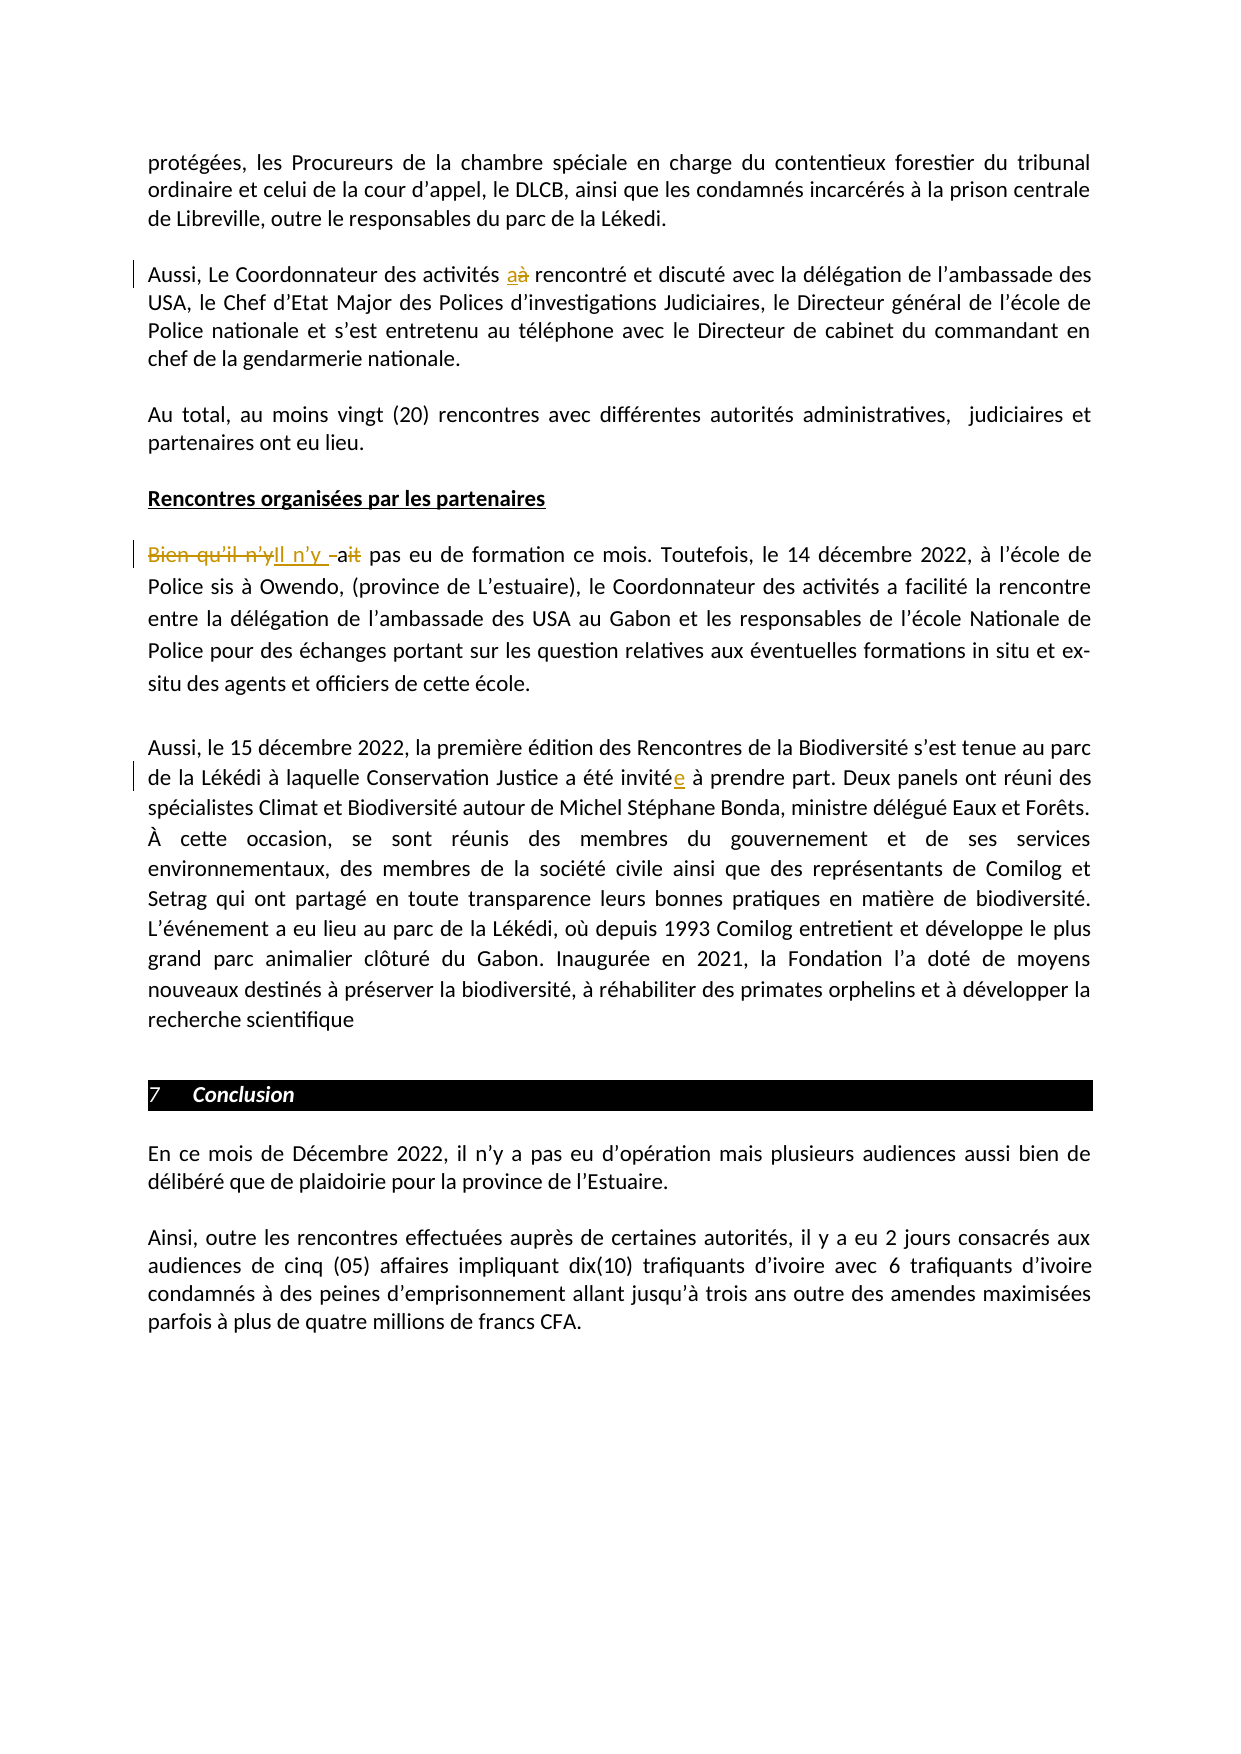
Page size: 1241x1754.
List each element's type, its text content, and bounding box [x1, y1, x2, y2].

text Aussi, le 15 décembre 2022, la première édition des Rencontres de la Biodiversité s’est tenue au parc de la Lékédi à laquelle Conservation Justice a été invité à prendre part. Deux panels ont réuni des spécialistes Climat et Biodiversité autour de Michel Stéphane Bonda, ministre délégué Eaux et Forêts. À cette occasion, se sont réunis des membres du gouvernement et de ses services environnementaux, des membres de la société civile ainsi que des représentants de Comilog et Setrag qui ont partagé en toute transparence leurs bonnes pratiques en matière de biodiversité. L’événement a eu lieu au parc de la Lékédi, où depuis 1993 Comilog entretient et développe le plus grand parc animalier clôturé du Gabon. Inaugurée en 2021, la Fondation l’a doté de moyens nouveaux destinés à préserver la biodiversité, à réhabiliter des primates orphelins et à développer la recherche scientifique [148, 733, 1093, 1033]
text Au total, au moins vingt (20) rencontres avec différentes autorités administratives, judiciaires et partenaires ont eu lieu. [148, 400, 1093, 456]
text Rencontres organisées par les partenaires [148, 484, 1093, 512]
text a pas eu de formation ce mois. Toutefois, le 14 décembre 2022, à l’école de Police sis à Owendo, (province de L’estuaire), le Coordonnateur des activités a facilité la rencontre entre la délégation de l’ambassade des USA au Gabon et les responsables de l’école Nationale de Police pour des échanges portant sur les question relatives aux éventuelles formations in situ et ex-situ des agents et officiers de cette école. [148, 540, 1093, 697]
subtitle Conclusion [148, 1080, 1093, 1110]
text Aussi, Le Coordonnateur des activités rencontré et discuté avec la délégation de l’ambassade des USA, le Chef d’Etat Major des Polices d’investigations Judiciaires, le Directeur général de l’école de Police nationale et s’est entretenu au téléphone avec le Directeur de cabinet du commandant en chef de la gendarmerie nationale. [148, 260, 1093, 372]
text En ce mois de Décembre 2022, il n’y a pas eu d’opération mais plusieurs audiences aussi bien de délibéré que de plaidoirie pour la province de l’Estuaire. [148, 1139, 1093, 1195]
text Ainsi, outre les rencontres effectuées auprès de certaines autorités, il y a eu 2 jours consacrés aux audiences de cinq (05) affaires impliquant dix(10) trafiquants d’ivoire avec 6 trafiquants d’ivoire condamnés à des peines d’emprisonnement allant jusqu’à trois ans outre des amendes maximisées parfois à plus de quatre millions de francs CFA. [148, 1223, 1093, 1335]
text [148, 148, 1093, 232]
